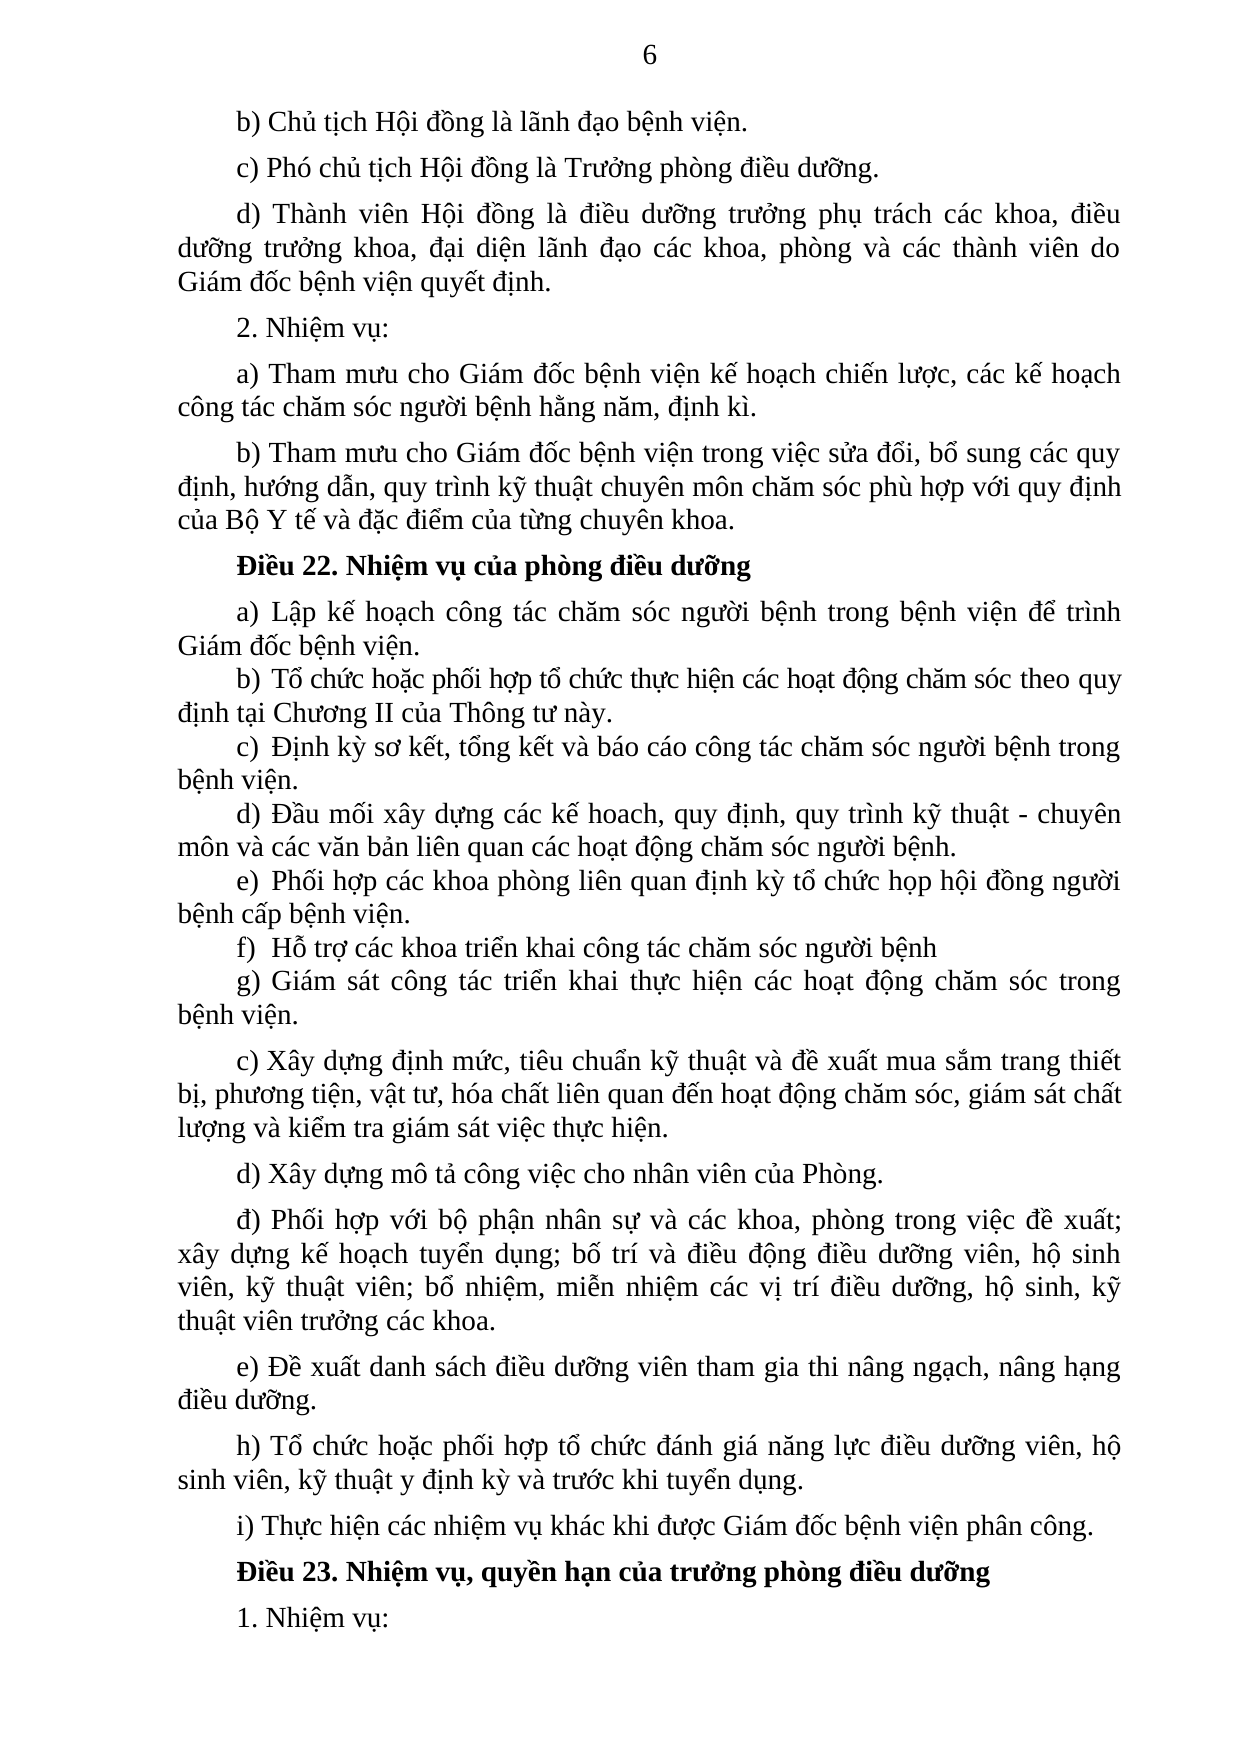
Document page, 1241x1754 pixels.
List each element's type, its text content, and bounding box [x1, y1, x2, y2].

text Điều 23. Nhiệm vụ, quyền hạn của trưởng phòng điều dưỡng [177, 1554, 1122, 1588]
list Giám sát công tác triển khai thực hiện các hoạt động chăm sóc trong bệnh viện. [177, 963, 1122, 1031]
text 2. Nhiệm vụ: [177, 310, 1122, 343]
list Định kỳ sơ kết, tổng kết và báo cáo công tác chăm sóc người bệnh trong bệnh viện. [177, 729, 1122, 796]
text Điều 22. Nhiệm vụ của phòng điều dưỡng [177, 548, 1122, 582]
text đ) Phối hợp với bộ phận nhân sự và các khoa, phòng trong việc đề xuất; xây dựng kế hoạch tuyển dụng; bố trí và điều động điều dưỡng viên, hộ sinh viên, kỹ thuật viên; bổ nhiệm, miễn nhiệm các vị trí điều dưỡng, hộ sinh, kỹ thuật viên trưởng các khoa. [177, 1202, 1122, 1336]
text e) Đề xuất danh sách điều dưỡng viên tham gia thi nâng ngạch, nâng hạng điều dưỡng. [177, 1349, 1122, 1416]
list Lập kế hoạch công tác chăm sóc người bệnh trong bệnh viện để trình Giám đốc bệnh viện. [177, 594, 1122, 662]
text d) Thành viên Hội đồng là điều dưỡng trưởng phụ trách các khoa, điều dưỡng trưởng khoa, đại diện lãnh đạo các khoa, phòng và các thành viên do Giám đốc bệnh viện quyết định. [177, 197, 1122, 297]
text d) Xây dựng mô tả công việc cho nhân viên của Phòng. [177, 1156, 1122, 1190]
text i) Thực hiện các nhiệm vụ khác khi được Giám đốc bệnh viện phân công. [177, 1508, 1122, 1542]
text b) Chủ tịch Hội đồng là lãnh đạo bệnh viện. [177, 104, 1122, 138]
text b) Tham mưu cho Giám đốc bệnh viện trong việc sửa đổi, bổ sung các quy định, hướng dẫn, quy trình kỹ thuật chuyên môn chăm sóc phù hợp với quy định của Bộ Y tế và đặc điểm của từng chuyên khoa. [177, 435, 1122, 536]
list Tổ chức hoặc phối hợp tổ chức thực hiện các hoạt động chăm sóc theo quy định tại Chương II của Thông tư này. [177, 662, 1122, 729]
list Phối hợp các khoa phòng liên quan định kỳ tổ chức họp hội đồng người bệnh cấp bệnh viện. [177, 863, 1122, 930]
text 1. Nhiệm vụ: [177, 1600, 1122, 1634]
list Đầu mối xây dựng các kế hoach, quy định, quy trình kỹ thuật - chuyên môn và các văn bản liên quan các hoạt động chăm sóc người bệnh. [177, 796, 1122, 863]
text h) Tổ chức hoặc phối hợp tổ chức đánh giá năng lực điều dưỡng viên, hộ sinh viên, kỹ thuật y định kỳ và trước khi tuyển dụng. [177, 1428, 1122, 1496]
text c) Phó chủ tịch Hội đồng là Trưởng phòng điều dưỡng. [177, 151, 1122, 184]
list Hỗ trợ các khoa triển khai công tác chăm sóc người bệnh [177, 930, 1122, 963]
text c) Xây dựng định mức, tiêu chuẩn kỹ thuật và đề xuất mua sắm trang thiết bị, phương tiện, vật tư, hóa chất liên quan đến hoạt động chăm sóc, giám sát chất lượng và kiểm tra giám sát việc thực hiện. [177, 1043, 1122, 1144]
text a) Tham mưu cho Giám đốc bệnh viện kế hoạch chiến lược, các kế hoạch công tác chăm sóc người bệnh hằng năm, định kì. [177, 356, 1122, 423]
